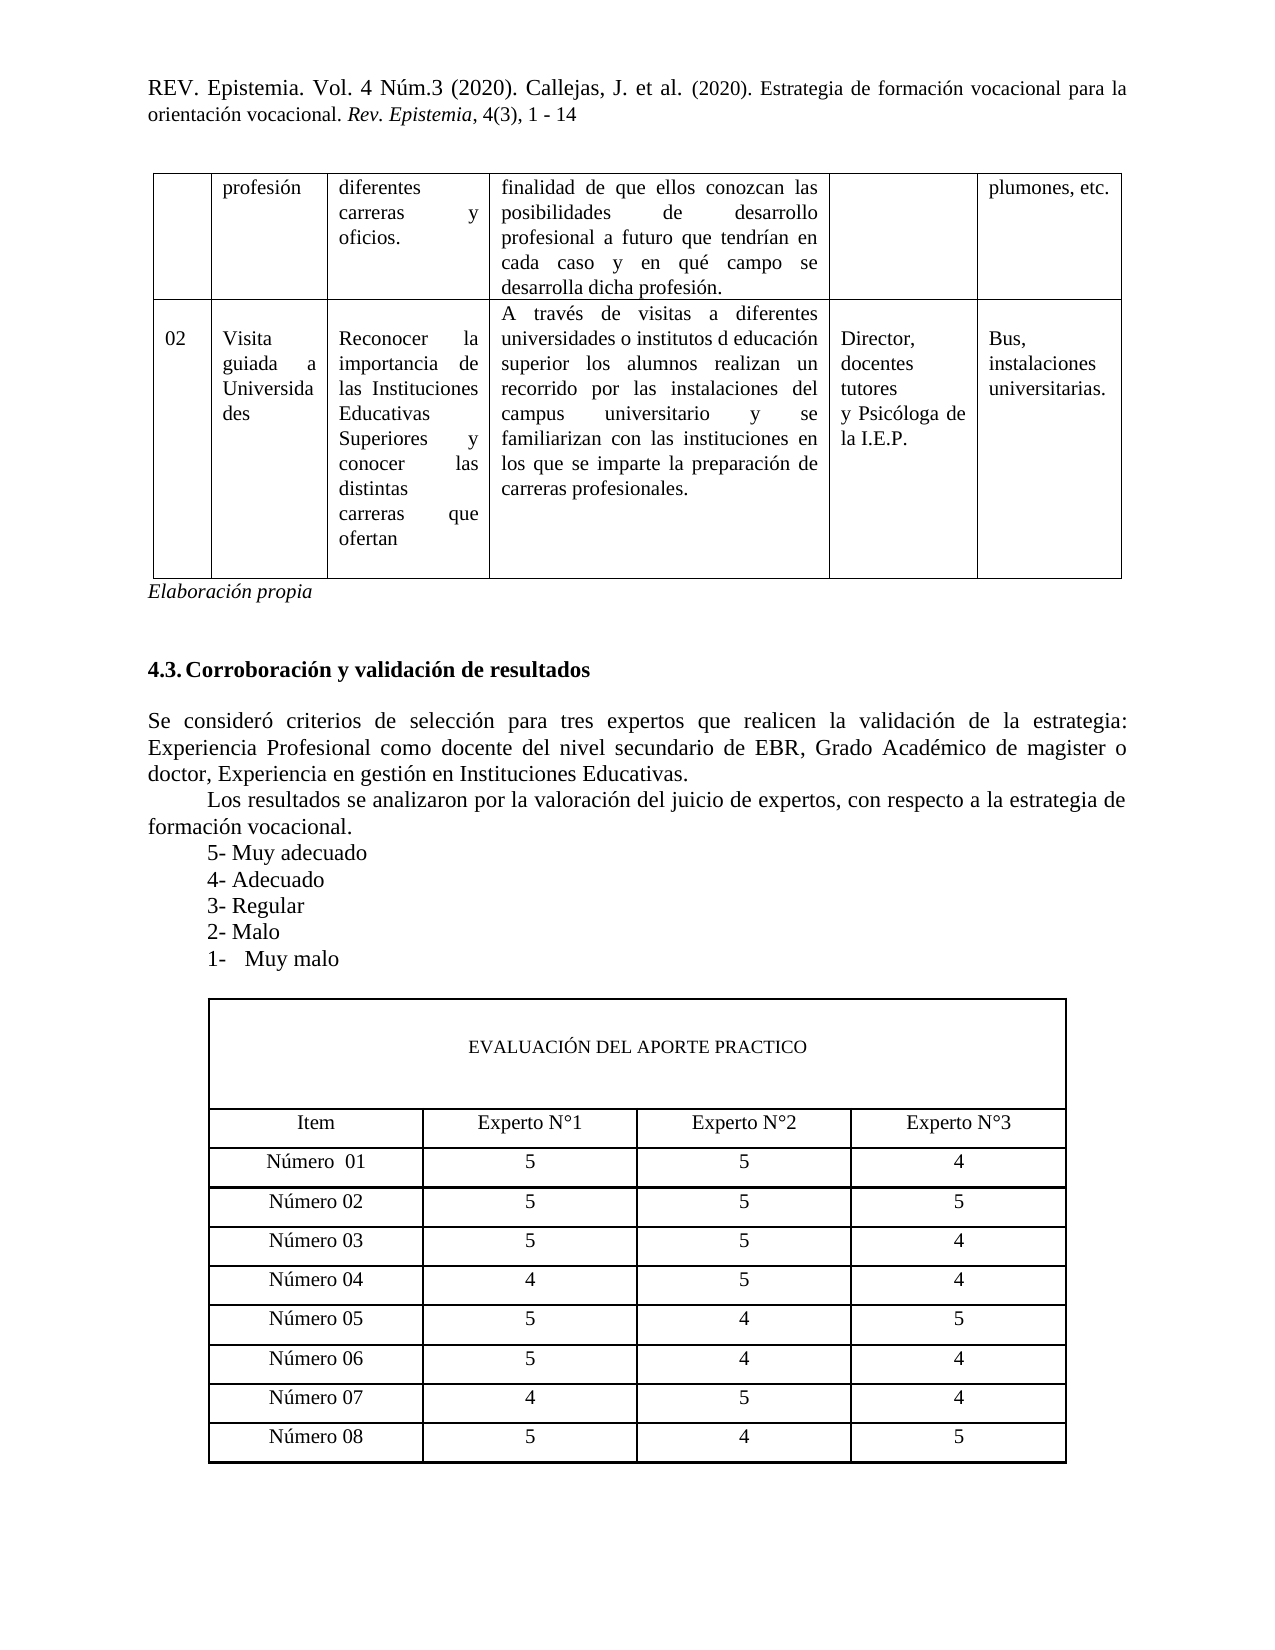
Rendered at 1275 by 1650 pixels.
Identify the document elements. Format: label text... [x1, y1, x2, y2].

table_cell Número 02 [210, 1189, 422, 1226]
text 4- Adecuado [148, 866, 1127, 892]
table_cell 4 [638, 1424, 850, 1461]
table_cell Bus, instalaciones universitarias. [978, 300, 1121, 578]
text 2- Malo [148, 918, 1127, 945]
table_cell 4 [852, 1385, 1065, 1422]
table_cell 4 [424, 1267, 636, 1304]
table_cell 5 [638, 1267, 850, 1304]
table_cell 4 [852, 1149, 1065, 1186]
table_cell Número 08 [210, 1424, 422, 1461]
table_cell Experto N°2 [638, 1110, 850, 1147]
table_cell 5 [638, 1385, 850, 1422]
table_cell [978, 174, 1121, 299]
table_cell 5 [424, 1149, 636, 1186]
list Corroboración y validación de resultados [148, 656, 1127, 682]
table_cell 4 [638, 1306, 850, 1343]
text Se consideró criterios de selección para tres expertos que realicen la validación de la estrategia: Experiencia Profesional como docente del nivel secundario de EBR, Grado Académico de magister o doctor, Experiencia en gestión en Instituciones Educativas. [148, 707, 1127, 787]
table_cell 01 [154, 174, 211, 299]
table_cell Número 04 [210, 1267, 422, 1304]
table_cell 5 [424, 1189, 636, 1226]
table_cell 5 [424, 1306, 636, 1343]
table_cell 4 [852, 1228, 1065, 1265]
table_cell 5 [424, 1228, 636, 1265]
table_cell 4 [638, 1346, 850, 1383]
table_cell Experto N°3 [852, 1110, 1065, 1147]
table_cell Número 07 [210, 1385, 422, 1422]
table_cell Número 06 [210, 1346, 422, 1383]
table_cell 5 [424, 1346, 636, 1383]
text 5- Muy adecuado [148, 839, 1127, 866]
list Muy malo [207, 945, 1127, 971]
table_cell 02 [154, 300, 211, 578]
table_cell 5 [852, 1306, 1065, 1343]
table_cell 4 [424, 1385, 636, 1422]
table_cell 4 [852, 1267, 1065, 1304]
table_cell A través de visitas a diferentes universidades o institutos d educación superior los alumnos realizan un recorrido por las instalaciones del campus universitario y se familiarizan con las instituciones en los que se imparte la preparación de carreras profesionales. [490, 300, 829, 578]
table_cell 5 [852, 1424, 1065, 1461]
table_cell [490, 174, 829, 299]
table_cell 5 [424, 1424, 636, 1461]
table_cell Experto N°1 [424, 1110, 636, 1147]
table_cell Número 03 [210, 1228, 422, 1265]
table_cell Item [210, 1110, 422, 1147]
table_cell Reconocer la importancia de las Instituciones Educativas Superiores y conocer las distintas carreras que ofertan [328, 300, 489, 578]
table_cell 5 [638, 1149, 850, 1186]
table_cell 4 [852, 1346, 1065, 1383]
table_cell Director, docentes tutores y Psicóloga de la I.E.P. [830, 300, 977, 578]
table_cell Visita guiada a Universidades [212, 300, 327, 578]
text Elaboración propia [148, 579, 1127, 603]
table_header EVALUACIÓN DEL APORTE PRACTICO [210, 1000, 1065, 1108]
table_cell 5 [852, 1189, 1065, 1226]
text 3- Regular [148, 892, 1127, 918]
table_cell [212, 174, 327, 299]
table_cell Número 05 [210, 1306, 422, 1343]
table_cell Número 01 [210, 1149, 422, 1186]
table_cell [830, 174, 977, 299]
table_cell 5 [638, 1189, 850, 1226]
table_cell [328, 174, 489, 299]
text Los resultados se analizaron por la valoración del juicio de expertos, con respecto a la estrategia de formación vocacional. [148, 787, 1127, 839]
table_cell 5 [638, 1228, 850, 1265]
